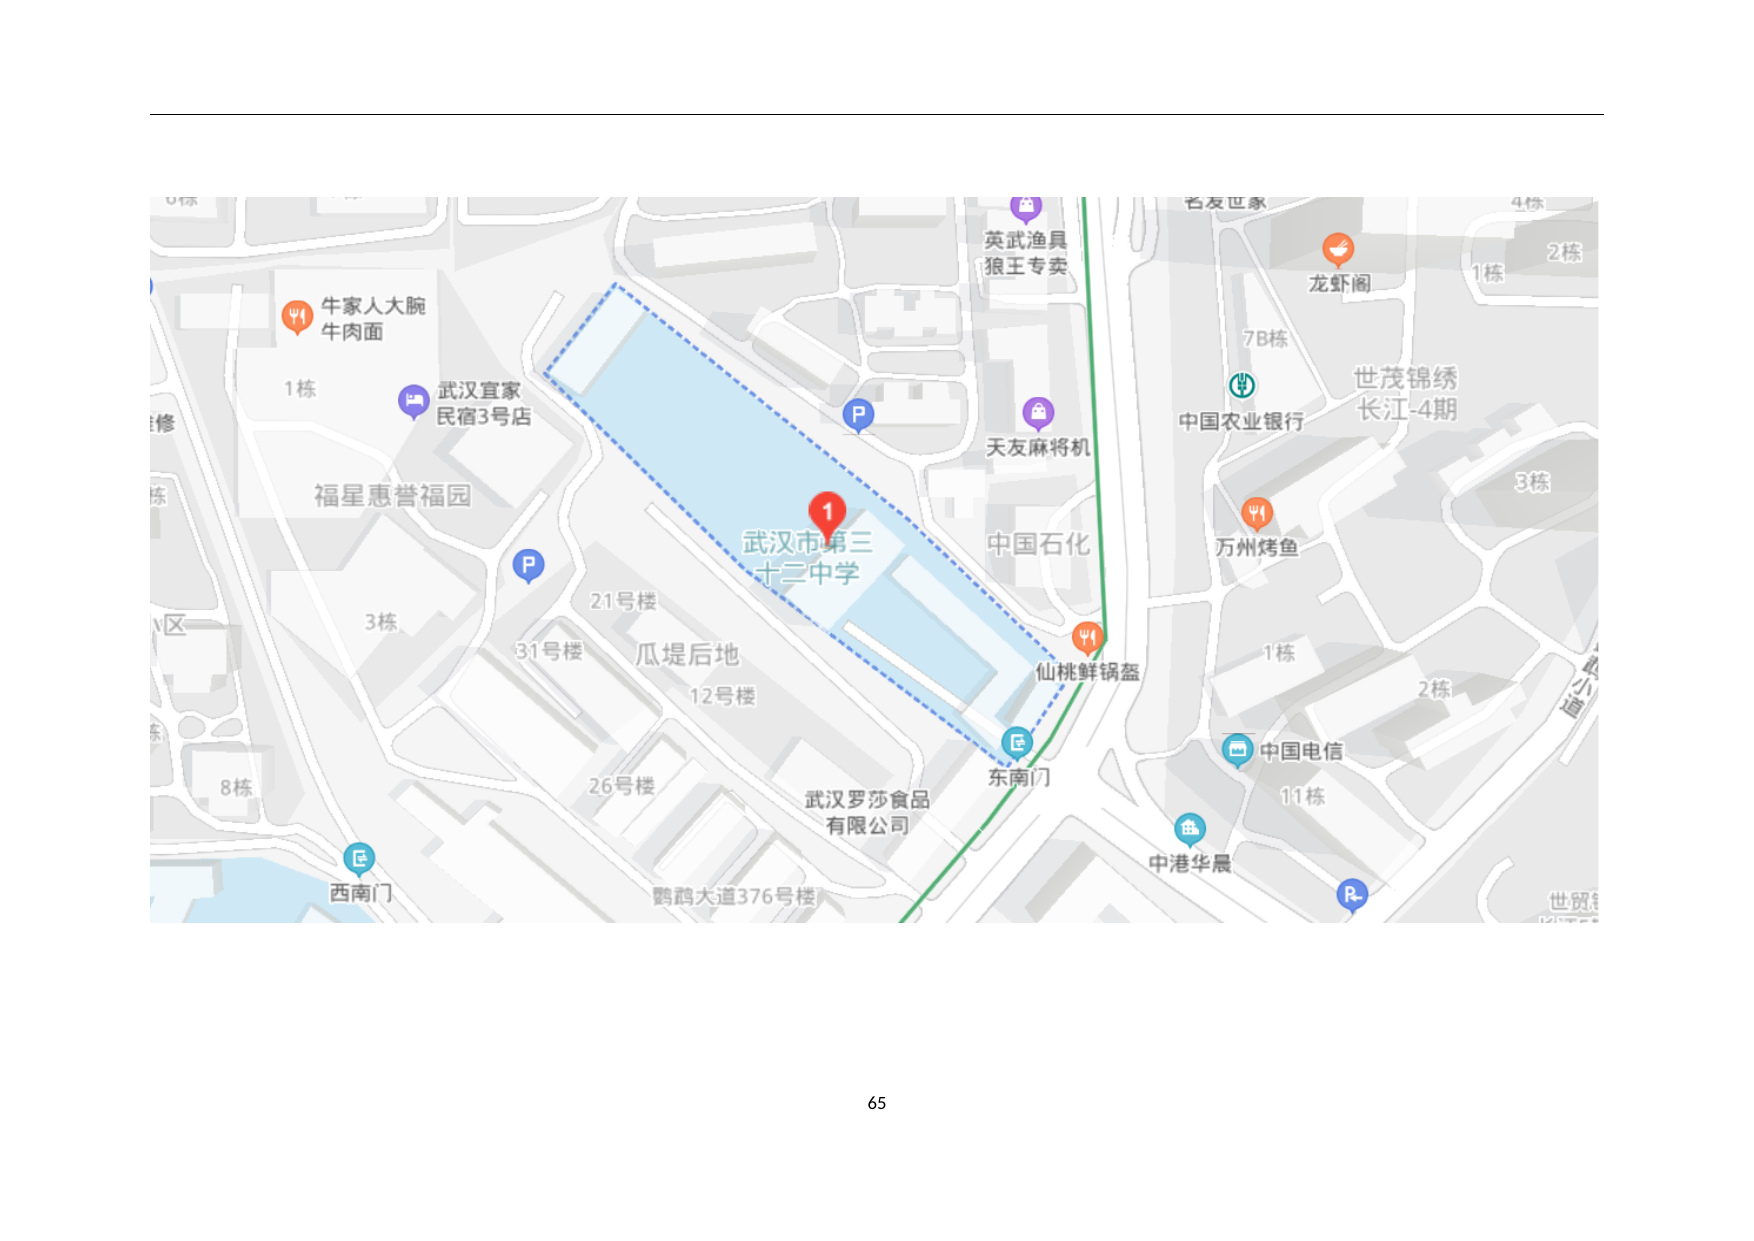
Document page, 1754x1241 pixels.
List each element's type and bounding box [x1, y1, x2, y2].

picture [150, 197, 1599, 923]
